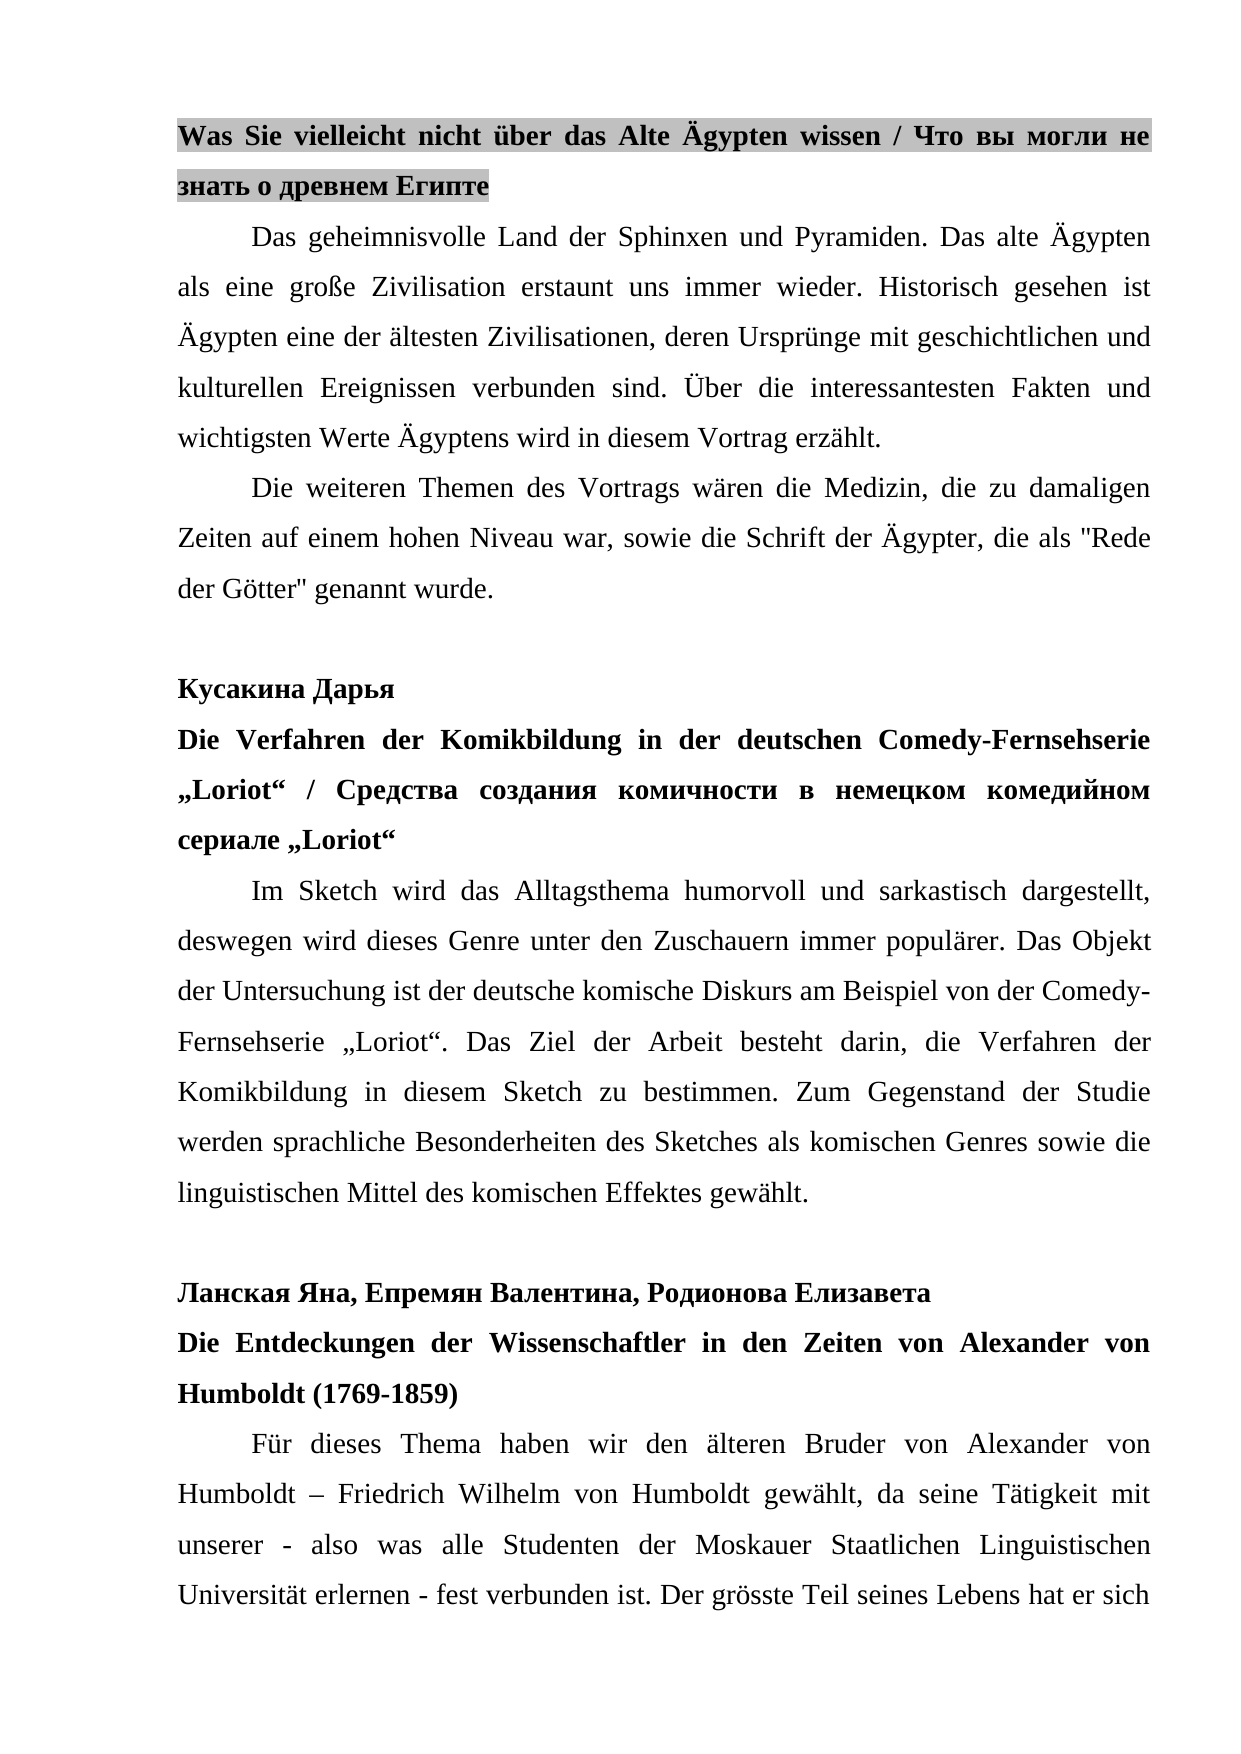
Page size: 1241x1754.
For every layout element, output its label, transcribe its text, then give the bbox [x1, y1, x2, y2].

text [177, 1426, 1152, 1611]
title Кусакина Дарья [177, 672, 1152, 705]
title Die Verfahren der Komikbildung in der deutschen Comedy-Fernsehserie „Loriot“ / Средства создания комичности в немецком комедийном сериале „Loriot“ [177, 722, 1152, 856]
text Die weiteren Themen des Vortrags wären die Medizin, die zu damaligen Zeiten auf einem hohen Niveau war, sowie die Schrift der Ägypter, die als ''Rede der Götter'' genannt wurde. [177, 470, 1152, 604]
text Das geheimnisvolle Land der Sphinxen und Pyramiden. Das alte Ägypten als eine große Zivilisation erstaunt uns immer wieder. Historisch gesehen ist Ägypten eine der ältesten Zivilisationen, deren Ursprünge mit geschichtlichen und kulturellen Ereignissen verbunden sind. Über die interessantesten Fakten und wichtigsten Werte Ägyptens wird in diesem Vortrag erzählt. [177, 219, 1152, 453]
text Im Sketch wird das Alltagsthema humorvoll und sarkastisch dargestellt, deswegen wird dieses Genre unter den Zuschauern immer populärer. Das Objekt der Untersuchung ist der deutsche komische Diskurs am Beispiel von der Comedy- Fernsehserie „Loriot“. Das Ziel der Arbeit besteht darin, die Verfahren der Komikbildung in diesem Sketch zu bestimmen. Zum Gegenstand der Studie werden sprachliche Besonderheiten des Sketches als komischen Genres sowie die linguistischen Mittel des komischen Effektes gewählt. [177, 873, 1152, 1208]
title Was Sie vielleicht nicht über das Alte Ägypten wissen / Что вы могли не знать о древнем Египте [177, 152, 1152, 202]
title Die Entdeckungen der Wissenschaftler in den Zeiten von Alexander von Humboldt (1769-1859) [177, 1326, 1152, 1409]
title Ланская Яна, Епремян Валентина, Родионова Елизавета [177, 1275, 1152, 1309]
